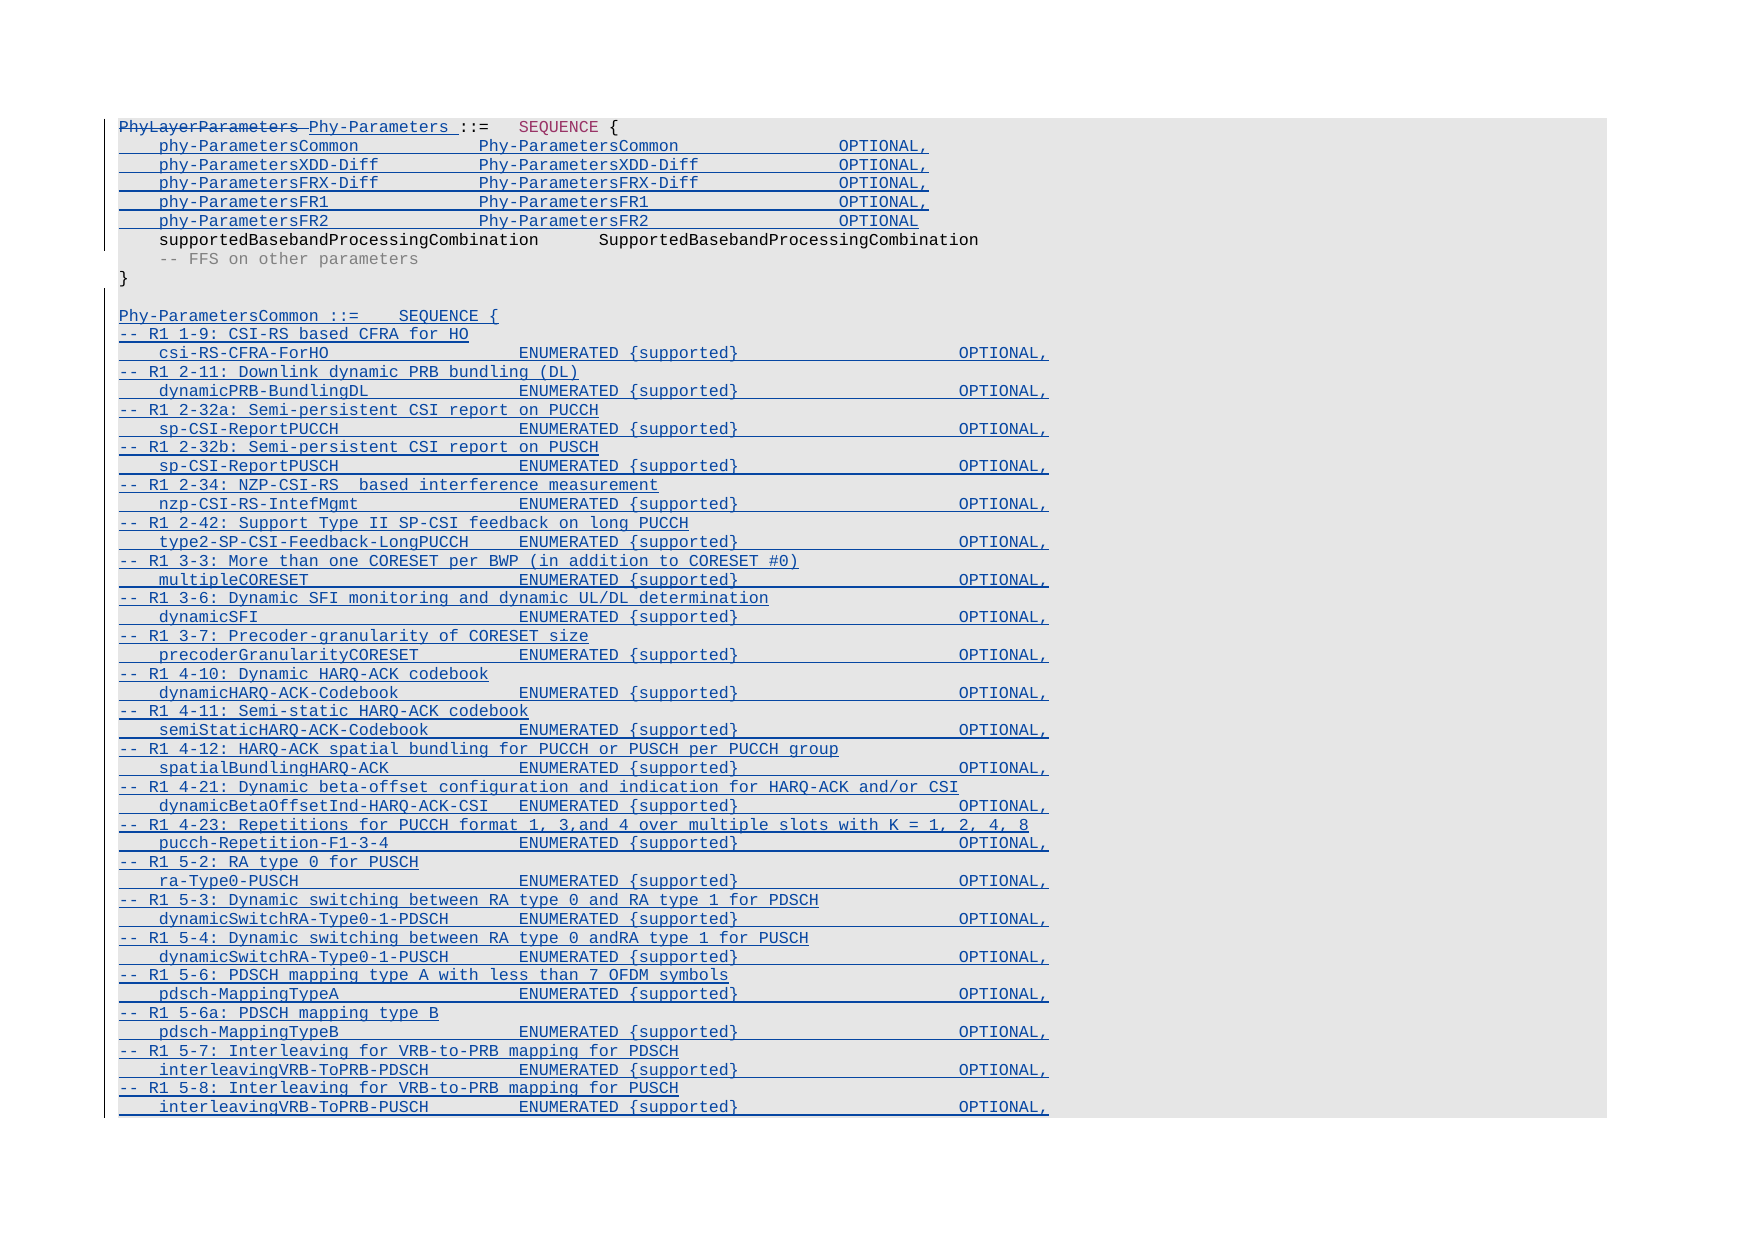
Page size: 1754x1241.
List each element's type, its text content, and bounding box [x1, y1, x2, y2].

text -- FFS on other parameters [118, 251, 1607, 269]
text } [118, 269, 1607, 288]
text supportedBasebandProcessingCombination SupportedBasebandProcessingCombination [118, 232, 1607, 251]
text ::= SEQUENCE { [118, 118, 1607, 137]
